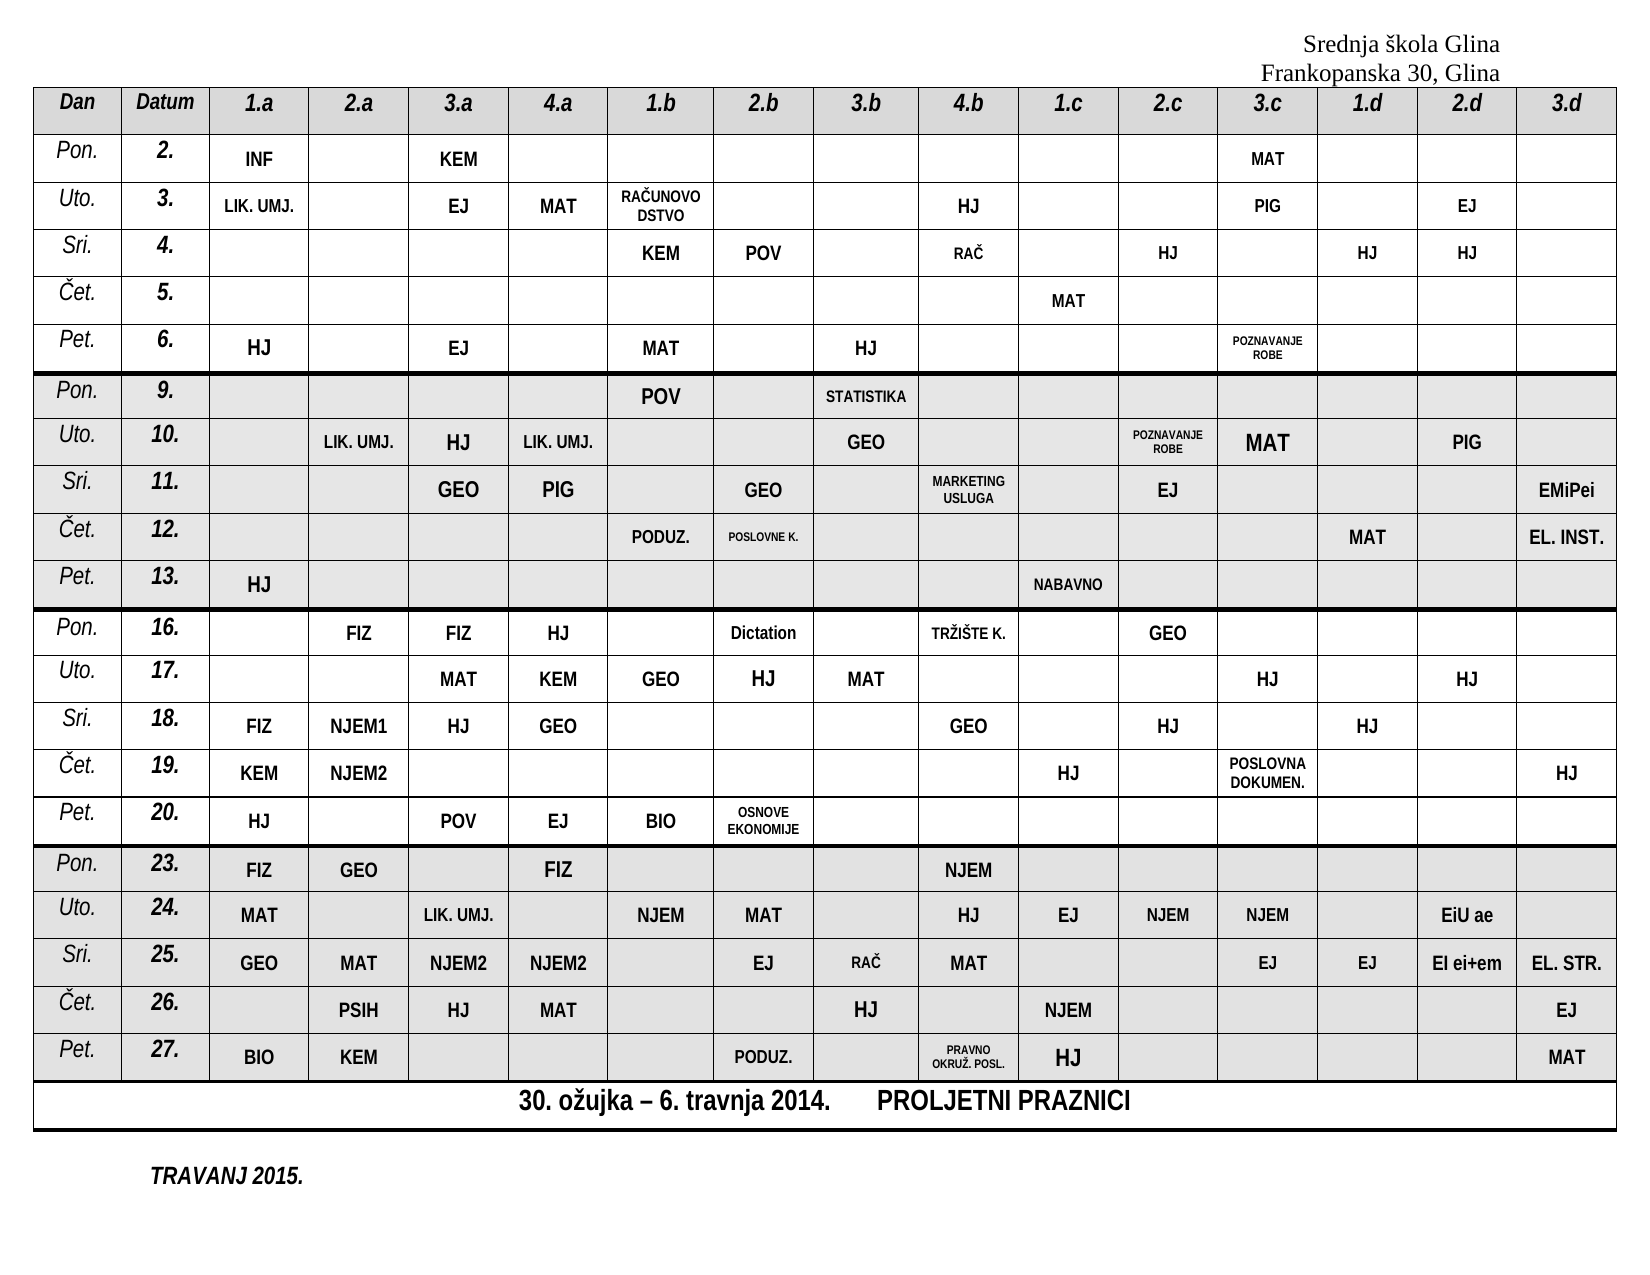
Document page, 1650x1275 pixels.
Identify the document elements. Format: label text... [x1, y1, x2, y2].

table_cell HJ [210, 561, 308, 607]
table_cell INF [210, 135, 308, 182]
table_cell [608, 419, 713, 465]
table_cell 19. [122, 750, 209, 796]
table_cell Sri. [34, 939, 121, 986]
table_cell 27. [122, 1034, 209, 1080]
table_cell 16. [122, 612, 209, 654]
table_cell PSIH [309, 987, 408, 1033]
table_cell [814, 750, 918, 796]
table_cell GEO [509, 703, 607, 749]
table_cell [608, 939, 713, 986]
table_cell OSNOVE EKONOMIJE [714, 798, 813, 844]
table_cell [1318, 466, 1417, 513]
table_cell EJ [714, 939, 813, 986]
table_cell [919, 561, 1018, 607]
table_cell MAT [919, 939, 1018, 986]
table_cell Pon. [34, 848, 121, 891]
table_cell [714, 277, 813, 323]
table_cell GEO [814, 419, 918, 465]
table_cell [409, 750, 508, 796]
table_cell [608, 750, 713, 796]
table_cell [1418, 561, 1516, 607]
table_cell 12. [122, 514, 209, 560]
table_cell 11. [122, 466, 209, 513]
table_cell [1019, 376, 1118, 418]
table_cell [409, 561, 508, 607]
table_cell [1119, 135, 1217, 182]
table_cell [1119, 987, 1217, 1033]
table_cell [1019, 419, 1118, 465]
table_cell MAT [509, 183, 607, 229]
table_cell [714, 987, 813, 1033]
table_cell Uto. [34, 183, 121, 229]
table_cell [814, 892, 918, 938]
table_cell [1119, 750, 1217, 796]
table_cell [1318, 135, 1417, 182]
table_cell [1119, 561, 1217, 607]
table_cell [1218, 798, 1317, 844]
table_cell Pet. [34, 325, 121, 371]
table_cell POZNAVANJE ROBE [1119, 419, 1217, 465]
table_cell [509, 561, 607, 607]
table_cell 13. [122, 561, 209, 607]
table_cell [509, 892, 607, 938]
table_cell POV [409, 798, 508, 844]
table_cell EJ [1418, 183, 1516, 229]
table_cell EJ [1218, 939, 1317, 986]
table_cell [1119, 183, 1217, 229]
table_cell [1218, 612, 1317, 654]
table_cell [1517, 135, 1616, 182]
table_cell [1517, 230, 1616, 276]
table_cell [1418, 376, 1516, 418]
table_cell RAČ [814, 939, 918, 986]
table_cell HJ [1119, 230, 1217, 276]
table_cell MAT [1218, 135, 1317, 182]
table_cell [814, 514, 918, 560]
table_cell [1019, 798, 1118, 844]
table_cell MAT [608, 325, 713, 371]
table_cell KEM [608, 230, 713, 276]
table_cell 2. [122, 135, 209, 182]
table_cell [814, 135, 918, 182]
table_cell HJ [210, 798, 308, 844]
table_cell POSLOVNA DOKUMEN. [1218, 750, 1317, 796]
table_cell [919, 376, 1018, 418]
table_cell [1019, 939, 1118, 986]
table_cell KEM [509, 656, 607, 702]
table_cell HJ [1218, 656, 1317, 702]
table_cell [1019, 703, 1118, 749]
table_cell TRŽIŠTE K. [919, 612, 1018, 654]
table_cell MAT [1517, 1034, 1616, 1080]
table_cell [1119, 277, 1217, 323]
table_cell [1119, 656, 1217, 702]
table_cell NJEM [919, 848, 1018, 891]
table_cell EJ [1119, 466, 1217, 513]
table_cell MAT [509, 987, 607, 1033]
table_header 1.c [1019, 88, 1118, 134]
table_cell [608, 703, 713, 749]
table_cell NJEM2 [409, 939, 508, 986]
table_cell [714, 183, 813, 229]
table_header 3.d [1517, 88, 1616, 134]
table_cell NJEM [608, 892, 713, 938]
table_cell GEO [309, 848, 408, 891]
table_header 4.a [509, 88, 607, 134]
table_cell 5. [122, 277, 209, 323]
table_header 1.b [608, 88, 713, 134]
table_cell Pon. [34, 612, 121, 654]
table_cell [714, 135, 813, 182]
table_cell LIK. UMJ. [309, 419, 408, 465]
table_cell [1218, 230, 1317, 276]
table_cell [1418, 612, 1516, 654]
table_cell [1318, 750, 1417, 796]
table_cell 10. [122, 419, 209, 465]
table_cell 18. [122, 703, 209, 749]
table_header 2.a [309, 88, 408, 134]
table_cell GEO [409, 466, 508, 513]
table_cell EI ei+em [1418, 939, 1516, 986]
table_cell EiU ae [1418, 892, 1516, 938]
table_cell [1218, 277, 1317, 323]
table_cell GEO [608, 656, 713, 702]
table_cell [1119, 514, 1217, 560]
table_cell 20. [122, 798, 209, 844]
table_cell HJ [409, 419, 508, 465]
table_cell [608, 848, 713, 891]
table_cell [1019, 183, 1118, 229]
table_cell KEM [309, 1034, 408, 1080]
table_cell [714, 419, 813, 465]
table_cell FIZ [210, 703, 308, 749]
table_cell STATISTIKA [814, 376, 918, 418]
table_cell Dictation [714, 612, 813, 654]
table_cell [309, 466, 408, 513]
table_cell [919, 798, 1018, 844]
table_header 2.c [1119, 88, 1217, 134]
table_cell Pon. [34, 376, 121, 418]
table_cell [814, 612, 918, 654]
table_cell 9. [122, 376, 209, 418]
table_cell 25. [122, 939, 209, 986]
table_cell NJEM [1119, 892, 1217, 938]
table_cell [814, 230, 918, 276]
table_cell [1318, 277, 1417, 323]
table_cell [1517, 561, 1616, 607]
table_cell [509, 325, 607, 371]
table_cell [409, 230, 508, 276]
table_cell [1019, 612, 1118, 654]
table_cell [1318, 325, 1417, 371]
table_cell NJEM2 [309, 750, 408, 796]
table_cell [608, 277, 713, 323]
table_cell HJ [1418, 230, 1516, 276]
table_cell [210, 466, 308, 513]
table_cell EL. STR. [1517, 939, 1616, 986]
table_cell [814, 703, 918, 749]
table_cell Čet. [34, 750, 121, 796]
table_cell [1218, 1034, 1317, 1080]
table_cell [1517, 419, 1616, 465]
table_cell PODUZ. [608, 514, 713, 560]
table_cell [919, 135, 1018, 182]
table_cell HJ [409, 987, 508, 1033]
table_cell MAT [1019, 277, 1118, 323]
table_cell HJ [210, 325, 308, 371]
table_cell [919, 419, 1018, 465]
table_cell [1019, 848, 1118, 891]
table_header 3.c [1218, 88, 1317, 134]
table_cell EJ [409, 183, 508, 229]
table_cell [814, 848, 918, 891]
text TRAVANJ 2015. [150, 1161, 1500, 1189]
table_cell MAT [309, 939, 408, 986]
table_cell [608, 135, 713, 182]
table_cell EJ [509, 798, 607, 844]
table_cell [409, 514, 508, 560]
table_cell [919, 514, 1018, 560]
table_cell 17. [122, 656, 209, 702]
table_cell HJ [1318, 230, 1417, 276]
table_cell PIG [509, 466, 607, 513]
table_cell 30. ožujka – 6. travnja 2014. PROLJETNI PRAZNICI [34, 1083, 1616, 1127]
table_cell [1318, 1034, 1417, 1080]
table_cell [210, 376, 308, 418]
table_cell [309, 561, 408, 607]
table_header 2.b [714, 88, 813, 134]
table_cell [608, 1034, 713, 1080]
table_cell [1019, 466, 1118, 513]
table_cell [509, 135, 607, 182]
table_cell [210, 612, 308, 654]
table_cell [814, 1034, 918, 1080]
table_header Dan [34, 88, 121, 134]
table_cell MAT [210, 892, 308, 938]
table_cell [1218, 514, 1317, 560]
table_cell [1517, 277, 1616, 323]
table_cell [714, 376, 813, 418]
table_cell HJ [814, 325, 918, 371]
table_cell [1218, 987, 1317, 1033]
table_header 1.d [1318, 88, 1417, 134]
table_cell PIG [1418, 419, 1516, 465]
table_cell [509, 277, 607, 323]
table_cell [1019, 325, 1118, 371]
table_cell Pet. [34, 798, 121, 844]
table_cell [210, 230, 308, 276]
table_cell RAČ [919, 230, 1018, 276]
table_cell [1318, 656, 1417, 702]
table_cell KEM [409, 135, 508, 182]
table_cell 24. [122, 892, 209, 938]
table_cell [1019, 135, 1118, 182]
table_cell [309, 656, 408, 702]
table_cell [919, 656, 1018, 702]
table_cell [1418, 987, 1516, 1033]
table_cell [1418, 848, 1516, 891]
table_cell BIO [210, 1034, 308, 1080]
table_cell [1418, 514, 1516, 560]
table_cell GEO [210, 939, 308, 986]
table_cell [309, 230, 408, 276]
table_cell LIK. UMJ. [509, 419, 607, 465]
table_cell PODUZ. [714, 1034, 813, 1080]
table_cell MAT [714, 892, 813, 938]
table_cell PIG [1218, 183, 1317, 229]
table_cell HJ [919, 892, 1018, 938]
table_cell [1517, 656, 1616, 702]
table_cell [919, 750, 1018, 796]
table_cell NJEM [1019, 987, 1118, 1033]
table_cell [1318, 561, 1417, 607]
table_cell [714, 848, 813, 891]
table_cell [814, 466, 918, 513]
table_cell NJEM [1218, 892, 1317, 938]
table_cell 6. [122, 325, 209, 371]
table_cell [1517, 703, 1616, 749]
table_cell GEO [919, 703, 1018, 749]
table_cell [1318, 798, 1417, 844]
table_cell [309, 892, 408, 938]
table_cell EJ [1318, 939, 1417, 986]
table_cell [409, 848, 508, 891]
table_header 3.a [409, 88, 508, 134]
table_cell MAT [1218, 419, 1317, 465]
table_cell [1318, 987, 1417, 1033]
table_cell EJ [409, 325, 508, 371]
table_cell [919, 325, 1018, 371]
table_cell [1418, 277, 1516, 323]
table_cell [1318, 612, 1417, 654]
table_cell [210, 419, 308, 465]
table_cell [509, 376, 607, 418]
table_cell [1318, 376, 1417, 418]
table_cell [210, 514, 308, 560]
table_cell [309, 135, 408, 182]
table_cell GEO [1119, 612, 1217, 654]
table_cell HJ [1019, 1034, 1118, 1080]
table_cell [509, 230, 607, 276]
table_cell POZNAVANJE ROBE [1218, 325, 1317, 371]
table_cell [1218, 376, 1317, 418]
table_cell Uto. [34, 656, 121, 702]
table_cell EJ [1517, 987, 1616, 1033]
table_cell [1218, 848, 1317, 891]
table_cell [509, 1034, 607, 1080]
table_cell [509, 750, 607, 796]
table_cell HJ [1019, 750, 1118, 796]
table_cell FIZ [509, 848, 607, 891]
table_cell [608, 612, 713, 654]
table_cell Čet. [34, 514, 121, 560]
table_cell [919, 987, 1018, 1033]
table_cell Uto. [34, 419, 121, 465]
table_cell 4. [122, 230, 209, 276]
table_cell [1019, 656, 1118, 702]
table_cell Sri. [34, 466, 121, 513]
table_cell [309, 798, 408, 844]
table_cell [814, 798, 918, 844]
table_cell [210, 656, 308, 702]
table_cell [409, 1034, 508, 1080]
table_header Datum [122, 88, 209, 134]
table_cell [1418, 750, 1516, 796]
table_cell [309, 514, 408, 560]
table_cell [1418, 703, 1516, 749]
table_cell PRAVNO OKRUŽ. POSL. [919, 1034, 1018, 1080]
table_cell RAČUNOVODSTVO [608, 183, 713, 229]
table_cell [309, 277, 408, 323]
table_cell [1517, 798, 1616, 844]
table_header 4.b [919, 88, 1018, 134]
table_cell [814, 277, 918, 323]
table_cell [714, 325, 813, 371]
table_cell [714, 750, 813, 796]
table_cell [1019, 230, 1118, 276]
table_cell [814, 183, 918, 229]
table_cell [1318, 892, 1417, 938]
table_cell [1218, 703, 1317, 749]
table_cell EL. INST. [1517, 514, 1616, 560]
table_cell BIO [608, 798, 713, 844]
table_cell MAT [814, 656, 918, 702]
table_cell [210, 987, 308, 1033]
table_cell LIK. UMJ. [409, 892, 508, 938]
table_cell [1418, 1034, 1516, 1080]
table_cell [1318, 183, 1417, 229]
table_cell Čet. [34, 987, 121, 1033]
table_cell [608, 466, 713, 513]
table_cell HJ [1517, 750, 1616, 796]
table_cell Pet. [34, 1034, 121, 1080]
table_cell [1517, 892, 1616, 938]
table_cell Sri. [34, 703, 121, 749]
table_cell Uto. [34, 892, 121, 938]
table_cell HJ [409, 703, 508, 749]
table_cell MAT [409, 656, 508, 702]
table_cell FIZ [409, 612, 508, 654]
table_cell EMiPei [1517, 466, 1616, 513]
table_cell [1119, 939, 1217, 986]
table_cell [1418, 466, 1516, 513]
table_cell [1318, 419, 1417, 465]
table_cell HJ [814, 987, 918, 1033]
table_cell [309, 183, 408, 229]
table_cell Pet. [34, 561, 121, 607]
table_cell HJ [1119, 703, 1217, 749]
table_cell POV [608, 376, 713, 418]
table_cell [409, 376, 508, 418]
table_header 1.a [210, 88, 308, 134]
table_cell 26. [122, 987, 209, 1033]
table_cell [1119, 325, 1217, 371]
table_cell [309, 325, 408, 371]
table_cell GEO [714, 466, 813, 513]
table_cell [714, 561, 813, 607]
table_cell 3. [122, 183, 209, 229]
table_cell HJ [919, 183, 1018, 229]
table_cell HJ [714, 656, 813, 702]
table_cell NJEM1 [309, 703, 408, 749]
table_cell LIK. UMJ. [210, 183, 308, 229]
table_cell [409, 277, 508, 323]
table_cell MAT [1318, 514, 1417, 560]
table_cell [1418, 135, 1516, 182]
table_cell [714, 703, 813, 749]
table_cell [509, 514, 607, 560]
table_cell KEM [210, 750, 308, 796]
table_cell POV [714, 230, 813, 276]
table_cell [1517, 612, 1616, 654]
table_cell [1418, 798, 1516, 844]
table_cell HJ [1318, 703, 1417, 749]
table_cell [309, 376, 408, 418]
table_cell [1418, 325, 1516, 371]
table_cell MARKETING USLUGA [919, 466, 1018, 513]
table_cell EJ [1019, 892, 1118, 938]
table_cell [608, 561, 713, 607]
table_header 3.b [814, 88, 918, 134]
table_cell Pon. [34, 135, 121, 182]
table_cell [1218, 561, 1317, 607]
table_cell [919, 277, 1018, 323]
table_cell [1517, 325, 1616, 371]
table_cell [1119, 798, 1217, 844]
table_cell [1119, 1034, 1217, 1080]
table_cell HJ [509, 612, 607, 654]
table_cell [608, 987, 713, 1033]
table_cell [1119, 376, 1217, 418]
table_cell [210, 277, 308, 323]
table_cell FIZ [309, 612, 408, 654]
table_cell [1517, 376, 1616, 418]
table_cell [814, 561, 918, 607]
table_cell [1517, 183, 1616, 229]
table_cell [1318, 848, 1417, 891]
table_cell Čet. [34, 277, 121, 323]
table_cell FIZ [210, 848, 308, 891]
table_cell NJEM2 [509, 939, 607, 986]
table_cell [1517, 848, 1616, 891]
table_cell 23. [122, 848, 209, 891]
table_cell NABAVNO [1019, 561, 1118, 607]
table_cell HJ [1418, 656, 1516, 702]
table_header 2.d [1418, 88, 1516, 134]
table_cell [1019, 514, 1118, 560]
table_cell Sri. [34, 230, 121, 276]
table_cell [1218, 466, 1317, 513]
table_cell POSLOVNE K. [714, 514, 813, 560]
table_cell [1119, 848, 1217, 891]
